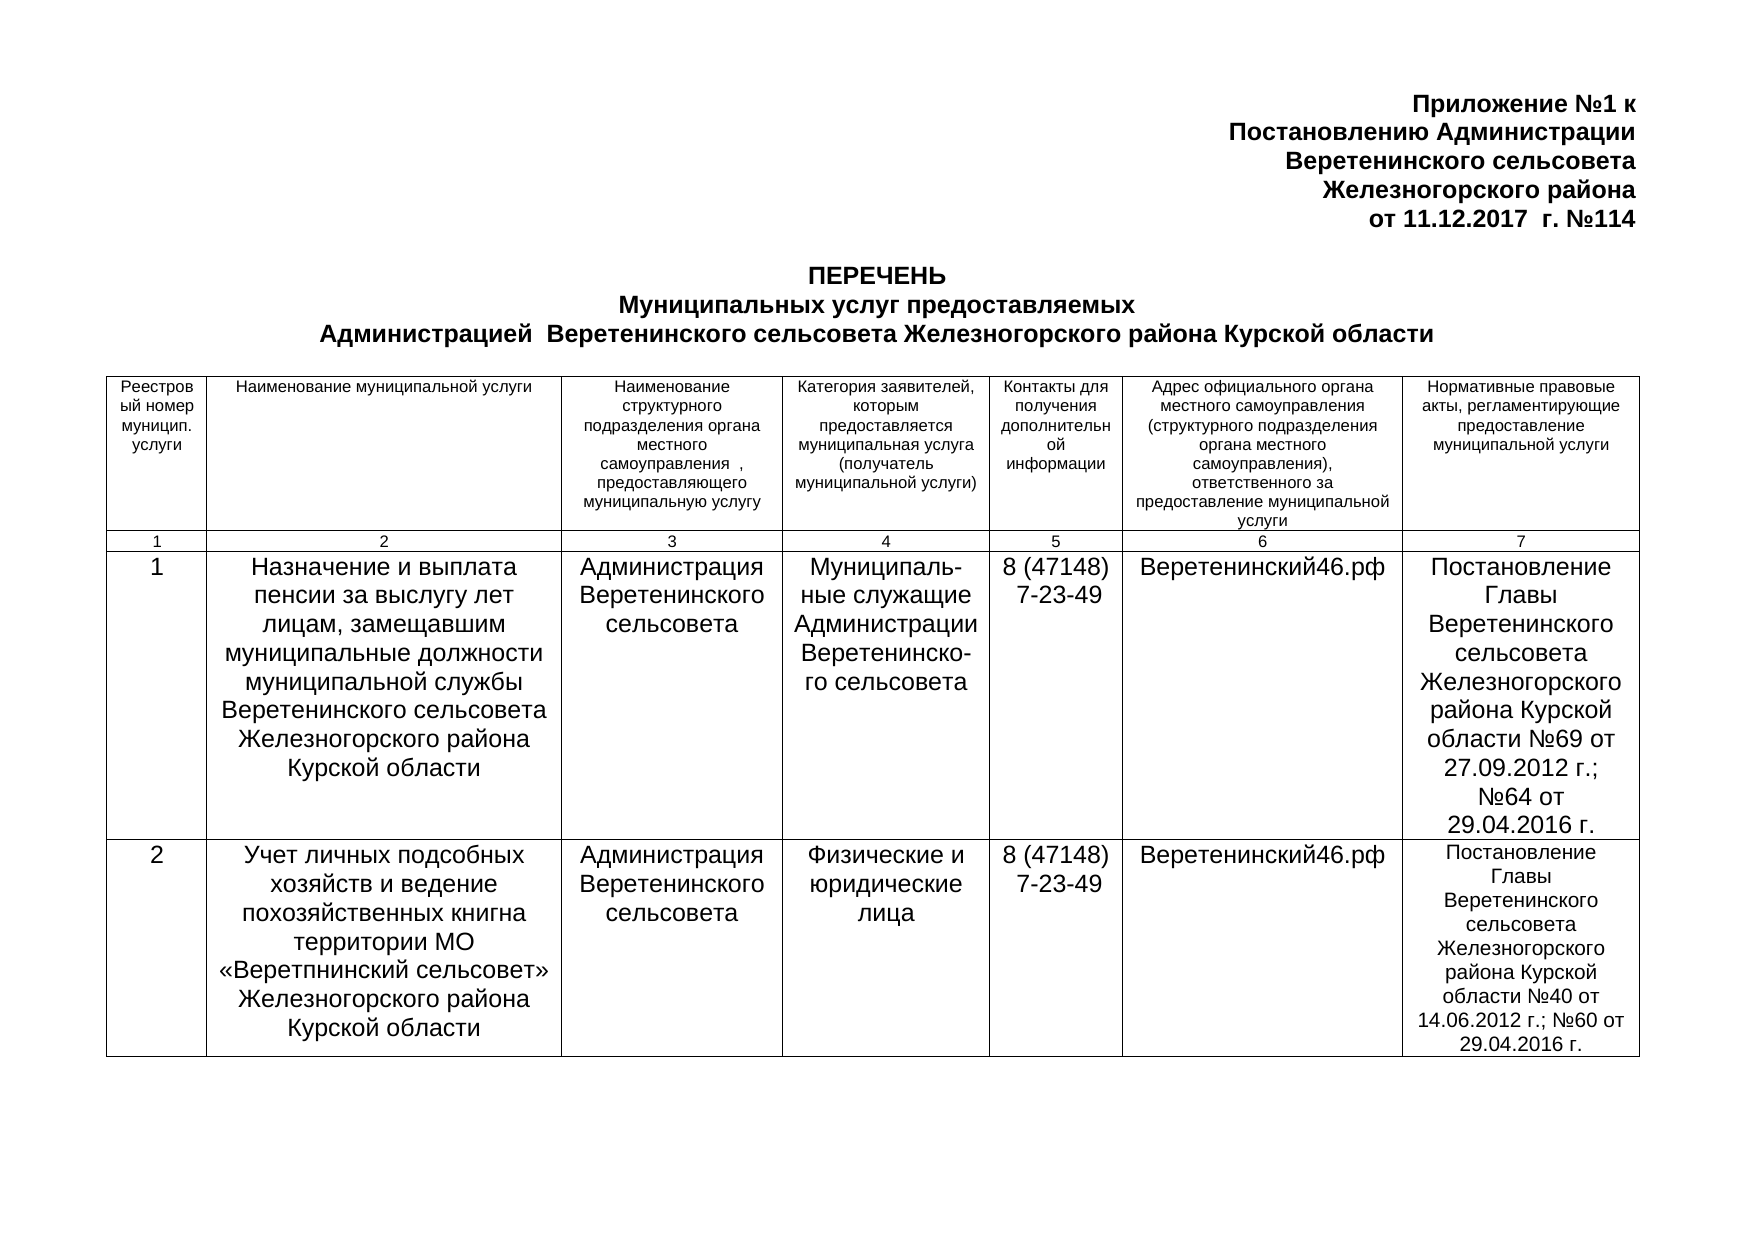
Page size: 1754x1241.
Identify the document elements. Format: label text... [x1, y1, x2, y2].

table_cell 6 [1123, 531, 1402, 551]
text ПЕРЕЧЕНЬ [118, 261, 1636, 290]
text Постановлению Администрации [118, 117, 1636, 146]
table_cell 4 [783, 531, 989, 551]
table_header Контакты для получения дополнительной информации [990, 377, 1122, 530]
table_header Адрес официального органа местного самоуправления (структурного подразделения органа местного самоуправления), ответственного за предоставление муниципальной услуги [1123, 377, 1402, 530]
text Приложение №1 к [118, 88, 1636, 117]
table_header Реестровый номер муницип. услуги [107, 377, 206, 530]
table_cell Учет личных подсобных хозяйств и ведение похозяйственных книгна территории МО «Веретпнинский сельсовет» Железногорского района Курской области [207, 840, 561, 1056]
text Администрацией Веретенинского сельсовета Железногорского района Курской области [118, 318, 1636, 347]
table_cell Муниципаль-ные служащие Администрации Веретенинско- го сельсовета [783, 552, 989, 839]
table_header Наименование структурного подразделения органа местного самоуправления , предоставляющего муниципальную услугу [562, 377, 782, 530]
table_cell Постановление Главы Веретенинского сельсовета Железногорского района Курской области №69 от 27.09.2012 г.; №64 от 29.04.2016 г. [1403, 552, 1639, 839]
table_cell Назначение и выплата пенсии за выслугу лет лицам, замещавшим муниципальные должности муниципальной службы Веретенинского сельсовета Железногорского района Курской области [207, 552, 561, 839]
table_header Нормативные правовые акты, регламентирующие предоставление муниципальной услуги [1403, 377, 1639, 530]
table_cell Веретенинский46.рф [1123, 840, 1402, 1056]
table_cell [783, 840, 989, 1056]
table_cell 1 [107, 531, 206, 551]
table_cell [562, 840, 782, 1056]
table_cell Постановление Главы Веретенинского сельсовета Железногорского района Курской области №40 от 14.06.2012 г.; №60 от 29.04.2016 г. [1403, 840, 1639, 1056]
table_header Наименование муниципальной услуги [207, 377, 561, 530]
table_header Категория заявителей, которым предоставляется муниципальная услуга (получатель муниципальной услуги) [783, 377, 989, 530]
table_cell 2 [107, 840, 206, 1056]
text от 11.12.2017 г. №114 [118, 203, 1636, 232]
table_cell 2 [207, 531, 561, 551]
table_cell 3 [562, 531, 782, 551]
table_cell 8 (47148) 7-23-49 [990, 840, 1122, 1056]
table_cell Веретенинский46.рф [1123, 552, 1402, 839]
table_cell Администрация Веретенинского сельсовета [562, 552, 782, 839]
table_cell 1 [107, 552, 206, 839]
text Муниципальных услуг предоставляемых [118, 290, 1636, 318]
text Железногорского района [118, 175, 1636, 203]
table_cell 7 [1403, 531, 1639, 551]
text Веретенинского сельсовета [118, 146, 1636, 175]
table_cell 8 (47148) 7-23-49 [990, 552, 1122, 839]
table_cell 5 [990, 531, 1122, 551]
